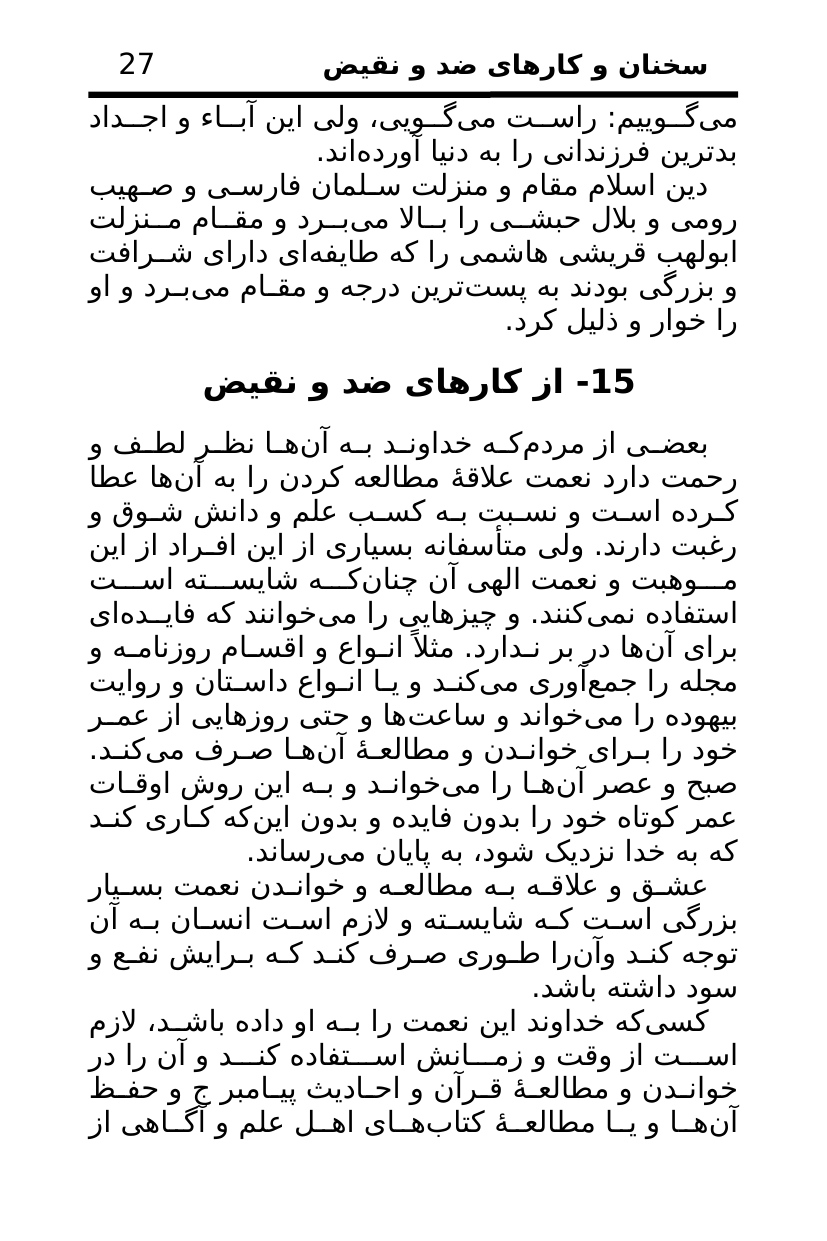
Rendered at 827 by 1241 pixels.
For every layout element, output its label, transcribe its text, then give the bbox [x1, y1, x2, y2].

text دین اسلام مقام و منزلت سلمان فارسی و صهیب رومی و بلال حبشی را بالا می‌برد و مقام منزلت ابولهب قریشی‌ هاشمی را که طایفه‌ای دارای شرافت و بزرگی بودند به پست‌ترین درجه و مقام می‌برد و او را خوار و ذلیل کرد. [89, 168, 738, 338]
text 15- از کارهای ضد و نقیض [89, 363, 738, 402]
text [89, 100, 738, 168]
text بعضی از مردم‌که خداوند به آن‌ها نظر لطف و رحمت دارد نعمت علاقۀ مطالعه کردن را به آن‌ها عطا کرده است و نسبت به کسب علم و دانش شوق و رغبت دارند. ولی متأسفانه بسیاری از این افراد از این موهبت و نعمت الهی آن چنان‌که شایسته است استفاده نمی‌‌کنند. و چیزهایی را می‌خوانند که فایده‌ای برای آن‌ها در بر ندارد. مثلاً انواع و اقسام روزنامه و مجله را جمع‌آوری می‌کند و یا انواع داستان و روایت بیهوده را می‌خواند و ساعت‌ها و حتی روزهایی از عمر خود را برای خواندن و مطالعۀ آن‌ها صرف می‌کند. صبح و عصر آن‌ها را می‌‌خواند و به این روش اوقات عمر کوتاه خود را بدون فایده و بدون این‌که کاری کند که به خدا نزدیک شود، به پایان می‌رساند. [89, 427, 738, 868]
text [89, 1004, 738, 1140]
text عشق و علاقه به مطالعه و خواندن نعمت بسیار بزرگی است که شایسته و لازم است انسان به آن توجه کند وآن‌را طوری صرف کند که برایش نفع و سود داشته باشد. [89, 868, 738, 1004]
